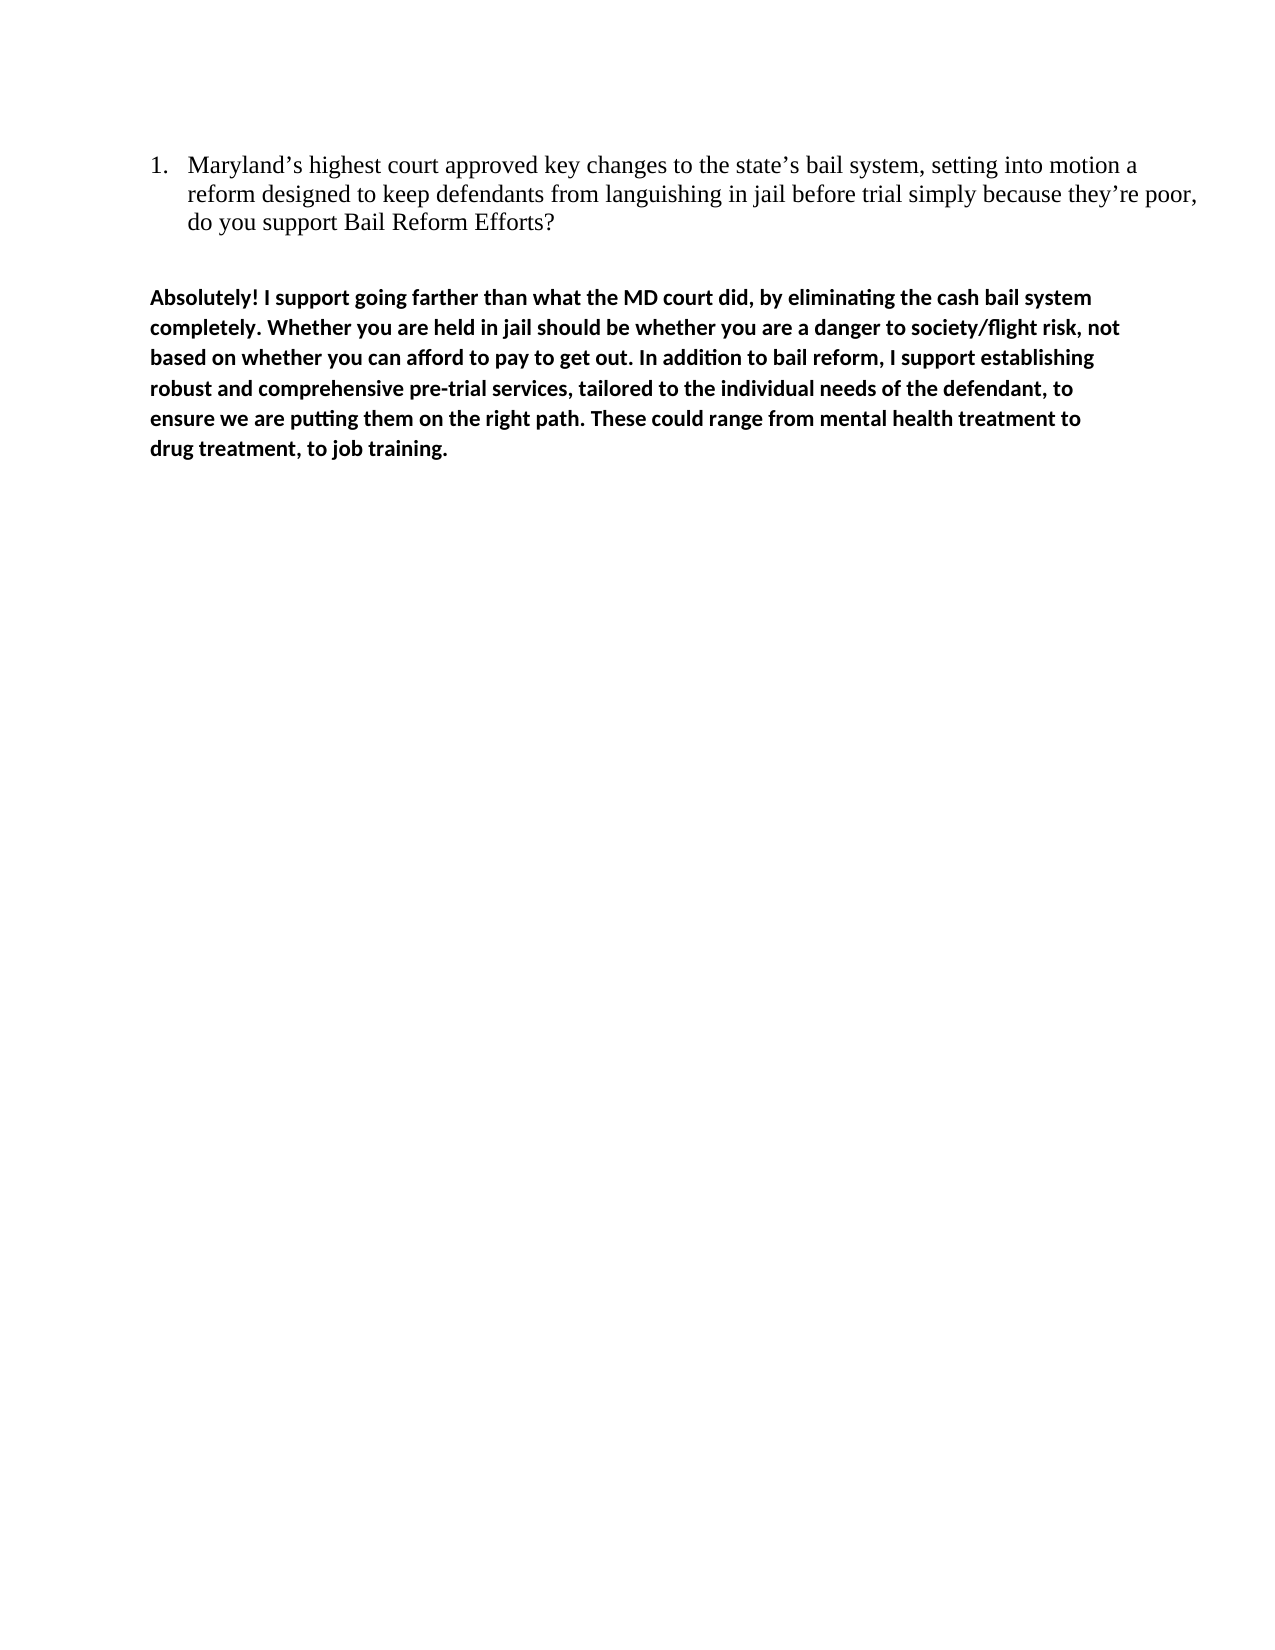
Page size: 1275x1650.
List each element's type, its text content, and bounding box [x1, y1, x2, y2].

text Absolutely! I support going farther than what the MD court did, by eliminating the cash bail system completely. Whether you are held in jail should be whether you are a danger to society/flight risk, not based on whether you can afford to pay to get out. In addition to bail reform, I support establishing robust and comprehensive pre-trial services, tailored to the individual needs of the defendant, to ensure we are putting them on the right path. These could range from mental health treatment to drug treatment, to job training. [150, 283, 1125, 462]
subtitle Maryland’s highest court approved key changes to the state’s bail system, setting into motion a reform designed to keep defendants from languishing in jail before trial simply because they’re poor, do you support Bail Reform Efforts? [150, 150, 1200, 236]
